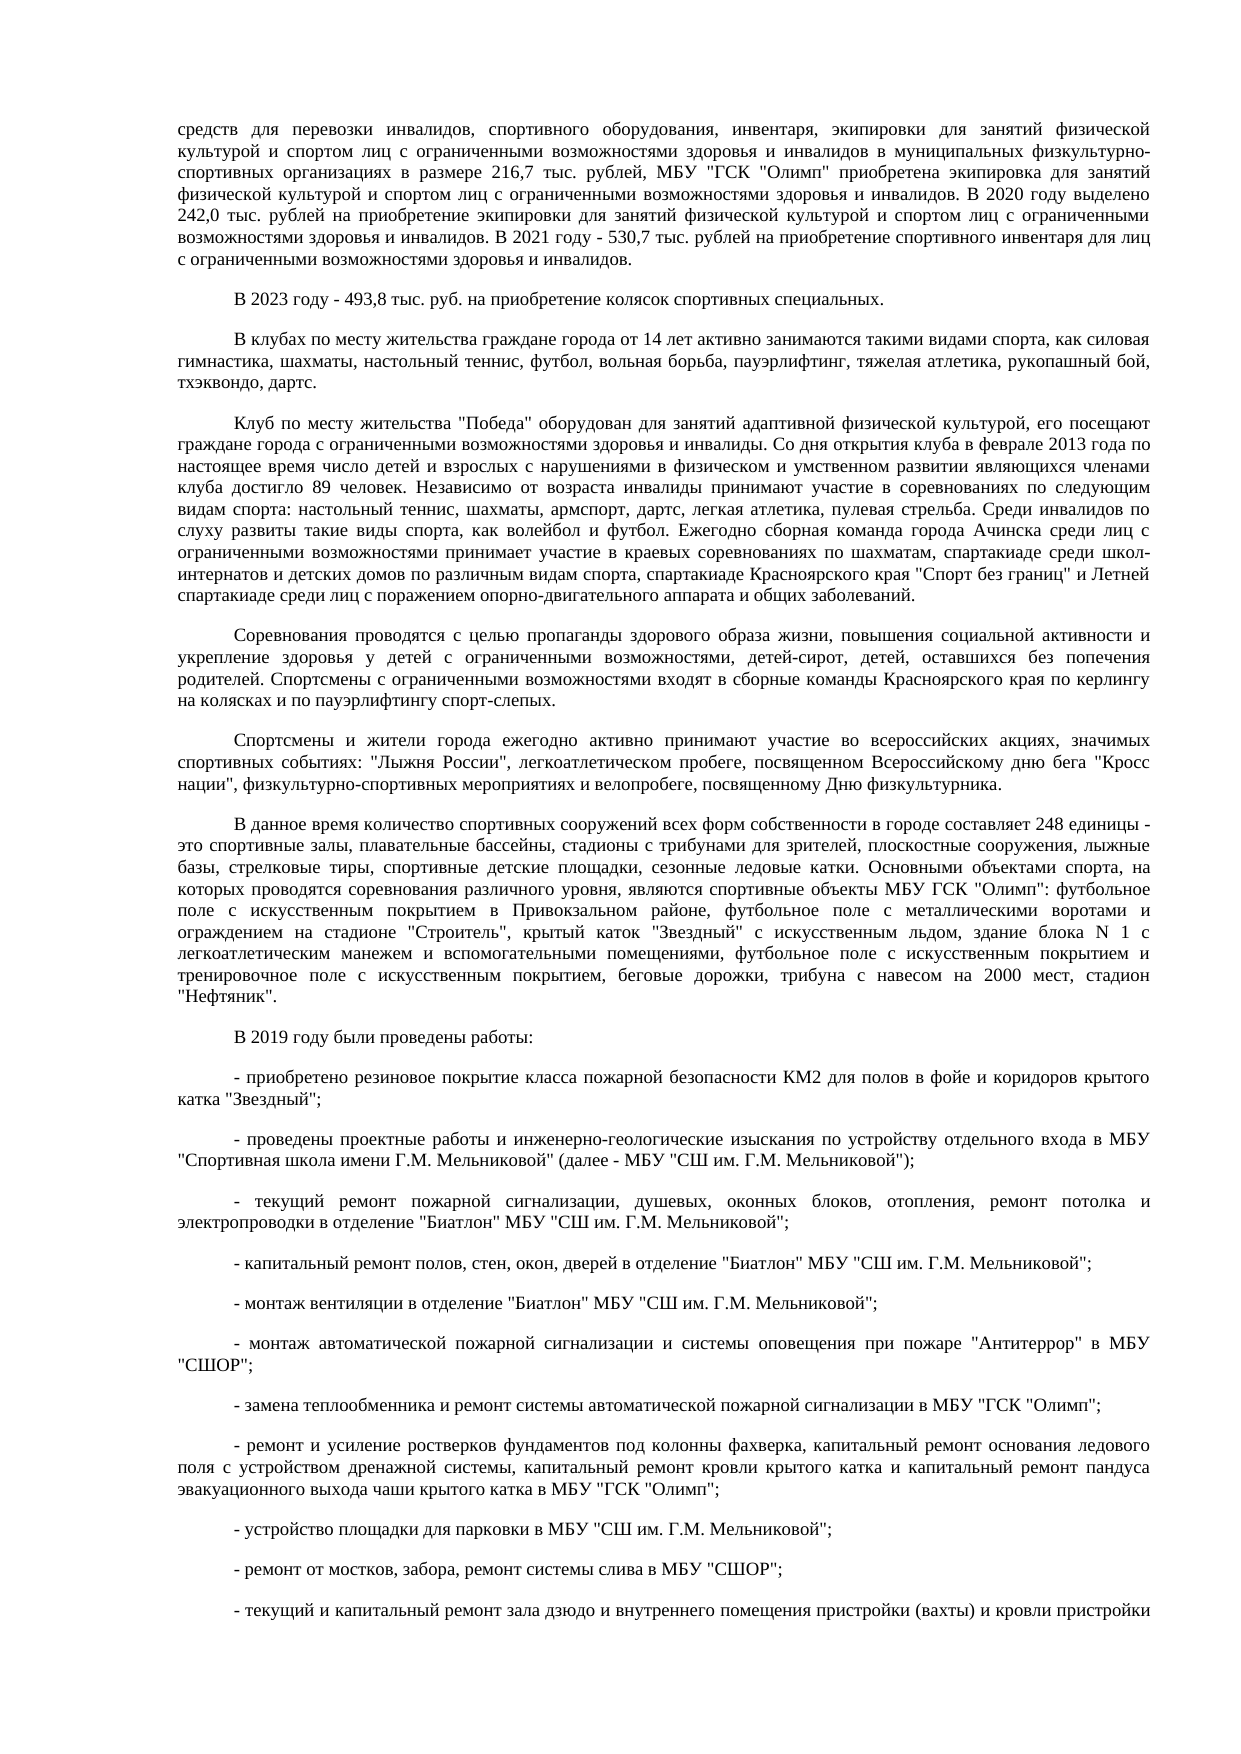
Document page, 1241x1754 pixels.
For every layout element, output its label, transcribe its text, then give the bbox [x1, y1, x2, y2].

text - монтаж автоматической пожарной сигнализации и системы оповещения при пожаре "Антитеррор" в МБУ "СШОР"; [177, 1332, 1152, 1375]
text В 2019 году были проведены работы: [177, 1026, 1152, 1047]
text В 2023 году - 493,8 тыс. руб. на приобретение колясок спортивных специальных. [177, 288, 1152, 309]
text В клубах по месту жительства граждане города от 14 лет активно занимаются такими видами спорта, как силовая гимнастика, шахматы, настольный теннис, футбол, вольная борьба, пауэрлифтинг, тяжелая атлетика, рукопашный бой, тхэквондо, дартс. [177, 328, 1152, 393]
text - монтаж вентиляции в отделение "Биатлон" МБУ "СШ им. Г.М. Мельниковой"; [177, 1292, 1152, 1313]
text В данное время количество спортивных сооружений всех форм собственности в городе составляет 248 единицы - это спортивные залы, плавательные бассейны, стадионы с трибунами для зрителей, плоскостные сооружения, лыжные базы, стрелковые тиры, спортивные детские площадки, сезонные ледовые катки. Основными объектами спорта, на которых проводятся соревнования различного уровня, являются спортивные объекты МБУ ГСК "Олимп": футбольное поле с искусственным покрытием в Привокзальном районе, футбольное поле с металлическими воротами и ограждением на стадионе "Строитель", крытый каток "Звездный" с искусственным льдом, здание блока N 1 с легкоатлетическим манежем и вспомогательными помещениями, футбольное поле с искусственным покрытием и тренировочное поле с искусственным покрытием, беговые дорожки, трибуна с навесом на 2000 мест, стадион "Нефтяник". [177, 813, 1152, 1007]
text - ремонт и усиление ростверков фундаментов под колонны фахверка, капитальный ремонт основания ледового поля с устройством дренажной системы, капитальный ремонт кровли крытого катка и капитальный ремонт пандуса эвакуационного выхода чаши крытого катка в МБУ "ГСК "Олимп"; [177, 1434, 1152, 1499]
text Спортсмены и жители города ежегодно активно принимают участие во всероссийских акциях, значимых спортивных событиях: "Лыжня России", легкоатлетическом пробеге, посвященном Всероссийскому дню бега "Кросс нации", физкультурно-спортивных мероприятиях и велопробеге, посвященному Дню физкультурника. [177, 729, 1152, 794]
text - ремонт от мостков, забора, ремонт системы слива в МБУ "СШОР"; [177, 1558, 1152, 1580]
text - текущий ремонт пожарной сигнализации, душевых, оконных блоков, отопления, ремонт потолка и электропроводки в отделение "Биатлон" МБУ "СШ им. Г.М. Мельниковой"; [177, 1190, 1152, 1233]
text Клуб по месту жительства "Победа" оборудован для занятий адаптивной физической культурой, его посещают граждане города с ограниченными возможностями здоровья и инвалиды. Со дня открытия клуба в феврале 2013 года по настоящее время число детей и взрослых с нарушениями в физическом и умственном развитии являющихся членами клуба достигло 89 человек. Независимо от возраста инвалиды принимают участие в соревнованиях по следующим видам спорта: настольный теннис, шахматы, армспорт, дартс, легкая атлетика, пулевая стрельба. Среди инвалидов по слуху развиты такие виды спорта, как волейбол и футбол. Ежегодно сборная команда города Ачинска среди лиц с ограниченными возможностями принимает участие в краевых соревнованиях по шахматам, спартакиаде среди школ-интернатов и детских домов по различным видам спорта, спартакиаде Красноярского края "Спорт без границ" и Летней спартакиаде среди лиц с поражением опорно-двигательного аппарата и общих заболеваний. [177, 412, 1152, 606]
text - проведены проектные работы и инженерно-геологические изыскания по устройству отдельного входа в МБУ "Спортивная школа имени Г.М. Мельниковой" (далее - МБУ "СШ им. Г.М. Мельниковой"); [177, 1128, 1152, 1171]
text Соревнования проводятся с целью пропаганды здорового образа жизни, повышения социальной активности и укрепление здоровья у детей с ограниченными возможностями, детей-сирот, детей, оставшихся без попечения родителей. Спортсмены с ограниченными возможностями входят в сборные команды Красноярского края по керлингу на колясках и по пауэрлифтингу спорт-слепых. [177, 624, 1152, 711]
text - приобретено резиновое покрытие класса пожарной безопасности КМ2 для полов в фойе и коридоров крытого катка "Звездный"; [177, 1066, 1152, 1109]
text - замена теплообменника и ремонт системы автоматической пожарной сигнализации в МБУ "ГСК "Олимп"; [177, 1394, 1152, 1416]
text - устройство площадки для парковки в МБУ "СШ им. Г.М. Мельниковой"; [177, 1518, 1152, 1539]
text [177, 1598, 1152, 1620]
text - капитальный ремонт полов, стен, окон, дверей в отделение "Биатлон" МБУ "СШ им. Г.М. Мельниковой"; [177, 1252, 1152, 1273]
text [177, 118, 1152, 269]
